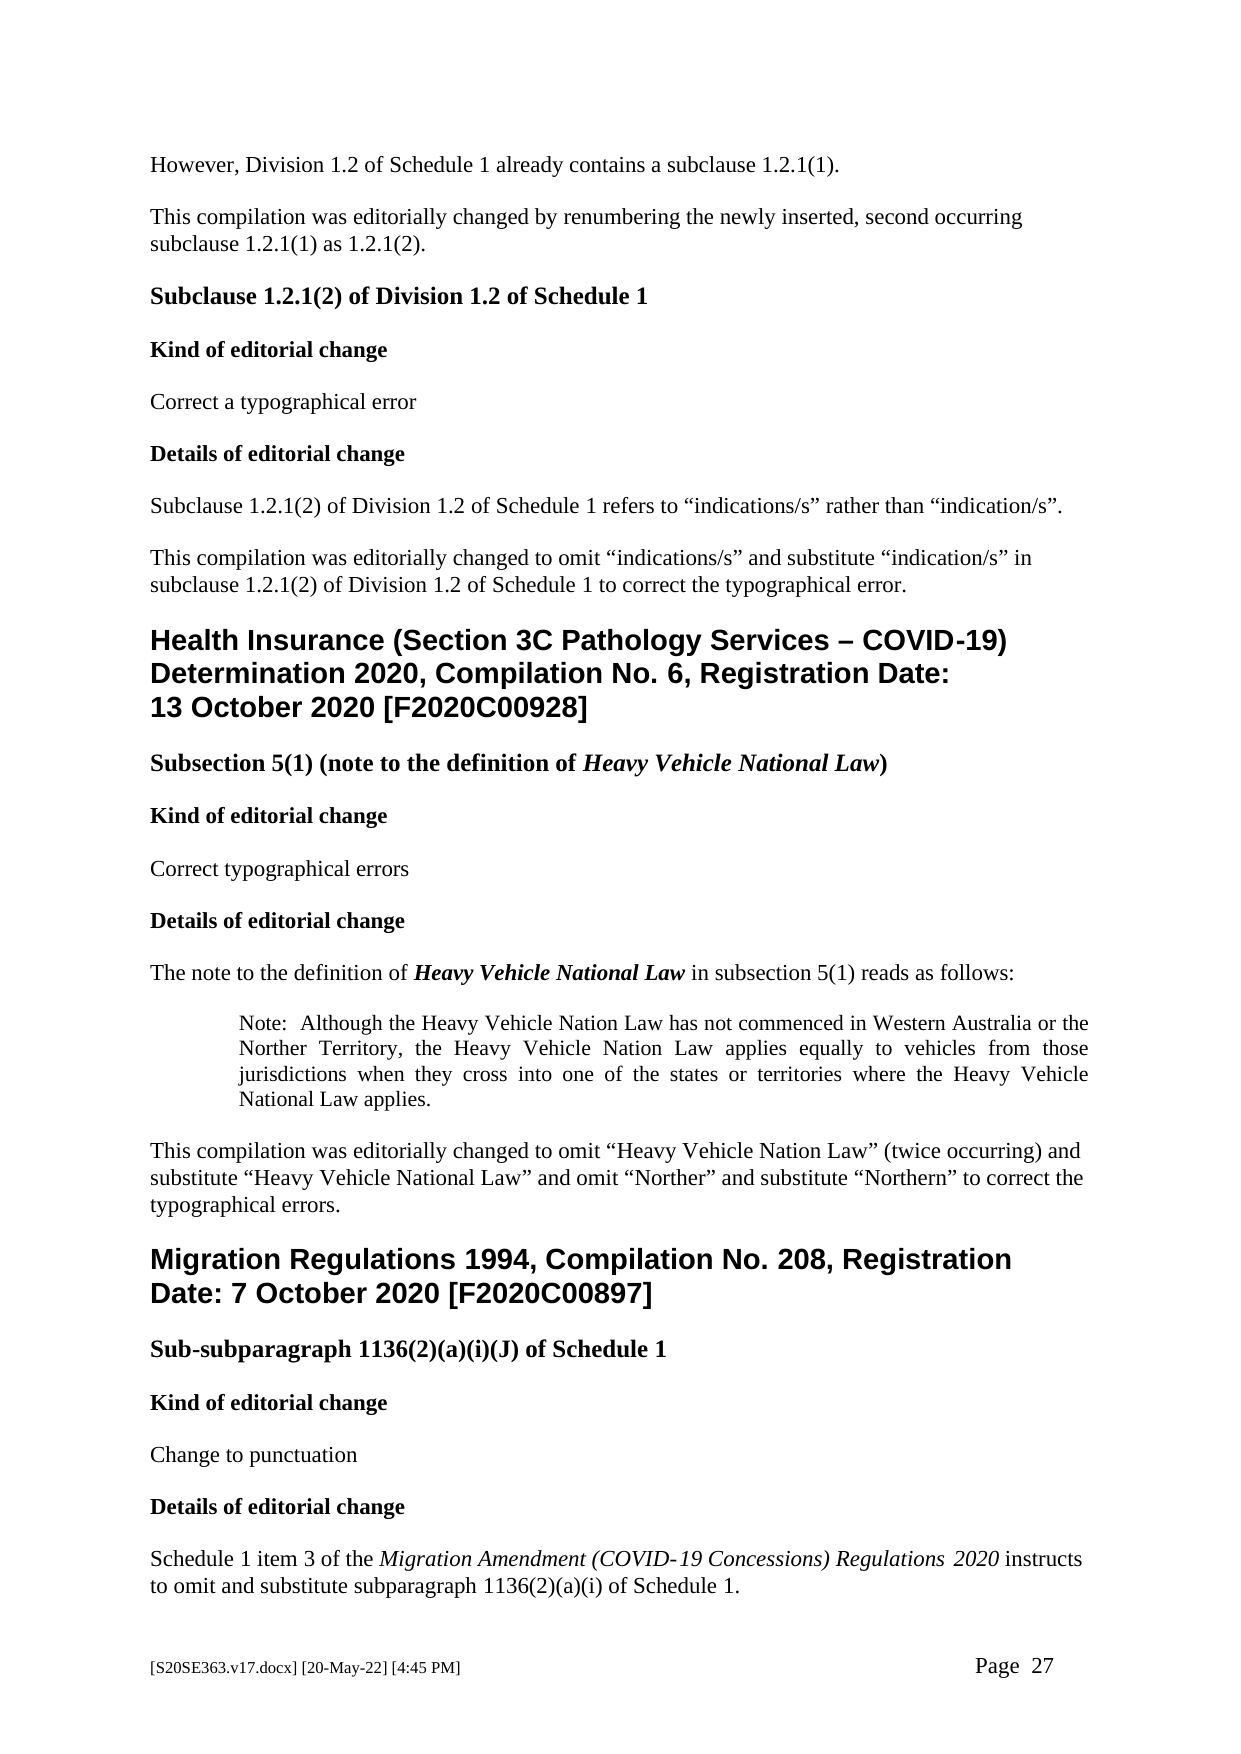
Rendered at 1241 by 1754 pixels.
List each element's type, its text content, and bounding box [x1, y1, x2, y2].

text Subclause 1.2.1(2) of Division 1.2 of Schedule 1 [150, 281, 1090, 310]
text Change to punctuation [150, 1440, 1090, 1467]
text Details of editorial change [150, 439, 1090, 466]
text Schedule 1 item 3 of the Migration Amendment (COVID-19 Concessions) Regulations 2020 instructs to omit and substitute subparagraph 1136(2)(a)(i) of Schedule 1. [150, 1544, 1090, 1598]
text Kind of editorial change [150, 335, 1090, 362]
text This compilation was editorially changed to omit “Heavy Vehicle Nation Law” (twice occurring) and substitute “Heavy Vehicle National Law” and omit “Norther” and substitute “Northern” to correct the typographical errors. [150, 1136, 1090, 1217]
text Details of editorial change [150, 906, 1090, 933]
text Correct typographical errors [150, 854, 1090, 881]
text Kind of editorial change [150, 1388, 1090, 1415]
text Sub-subparagraph 1136(2)(a)(i)(J) of Schedule 1 [150, 1334, 1090, 1363]
text Subclause 1.2.1(2) of Division 1.2 of Schedule 1 refers to “indications/s” rather than “indication/s”. [150, 491, 1090, 518]
text The note to the definition of Heavy Vehicle National Law in subsection 5(1) reads as follows: [150, 958, 1090, 985]
text Details of editorial change [150, 1492, 1090, 1519]
text However, Division 1.2 of Schedule 1 already contains a subclause 1.2.1(1). [150, 150, 1090, 177]
text Migration Regulations 1994, Compilation No. 208, Registration Date: 7 October 2020 [F2020C00897] [150, 1242, 1090, 1309]
text This compilation was editorially changed to omit “indications/s” and substitute “indication/s” in subclause 1.2.1(2) of Division 1.2 of Schedule 1 to correct the typographical error. [150, 543, 1090, 597]
text Note: Although the Heavy Vehicle Nation Law has not commenced in Western Australia or the Norther Territory, the Heavy Vehicle Nation Law applies equally to vehicles from those jurisdictions when they cross into one of the states or territories where the Heavy Vehicle National Law applies. [239, 1010, 1090, 1111]
text This compilation was editorially changed by renumbering the newly inserted, second occurring subclause 1.2.1(1) as 1.2.1(2). [150, 202, 1090, 256]
text Correct a typographical error [150, 387, 1090, 414]
text Health Insurance (Section 3C Pathology Services – COVID-19) Determination 2020, Compilation No. 6, Registration Date: 13 October 2020 [F2020C00928] [150, 622, 1090, 723]
text Kind of editorial change [150, 802, 1090, 829]
text Subsection 5(1) (note to the definition of Heavy Vehicle National Law) [150, 748, 1090, 777]
